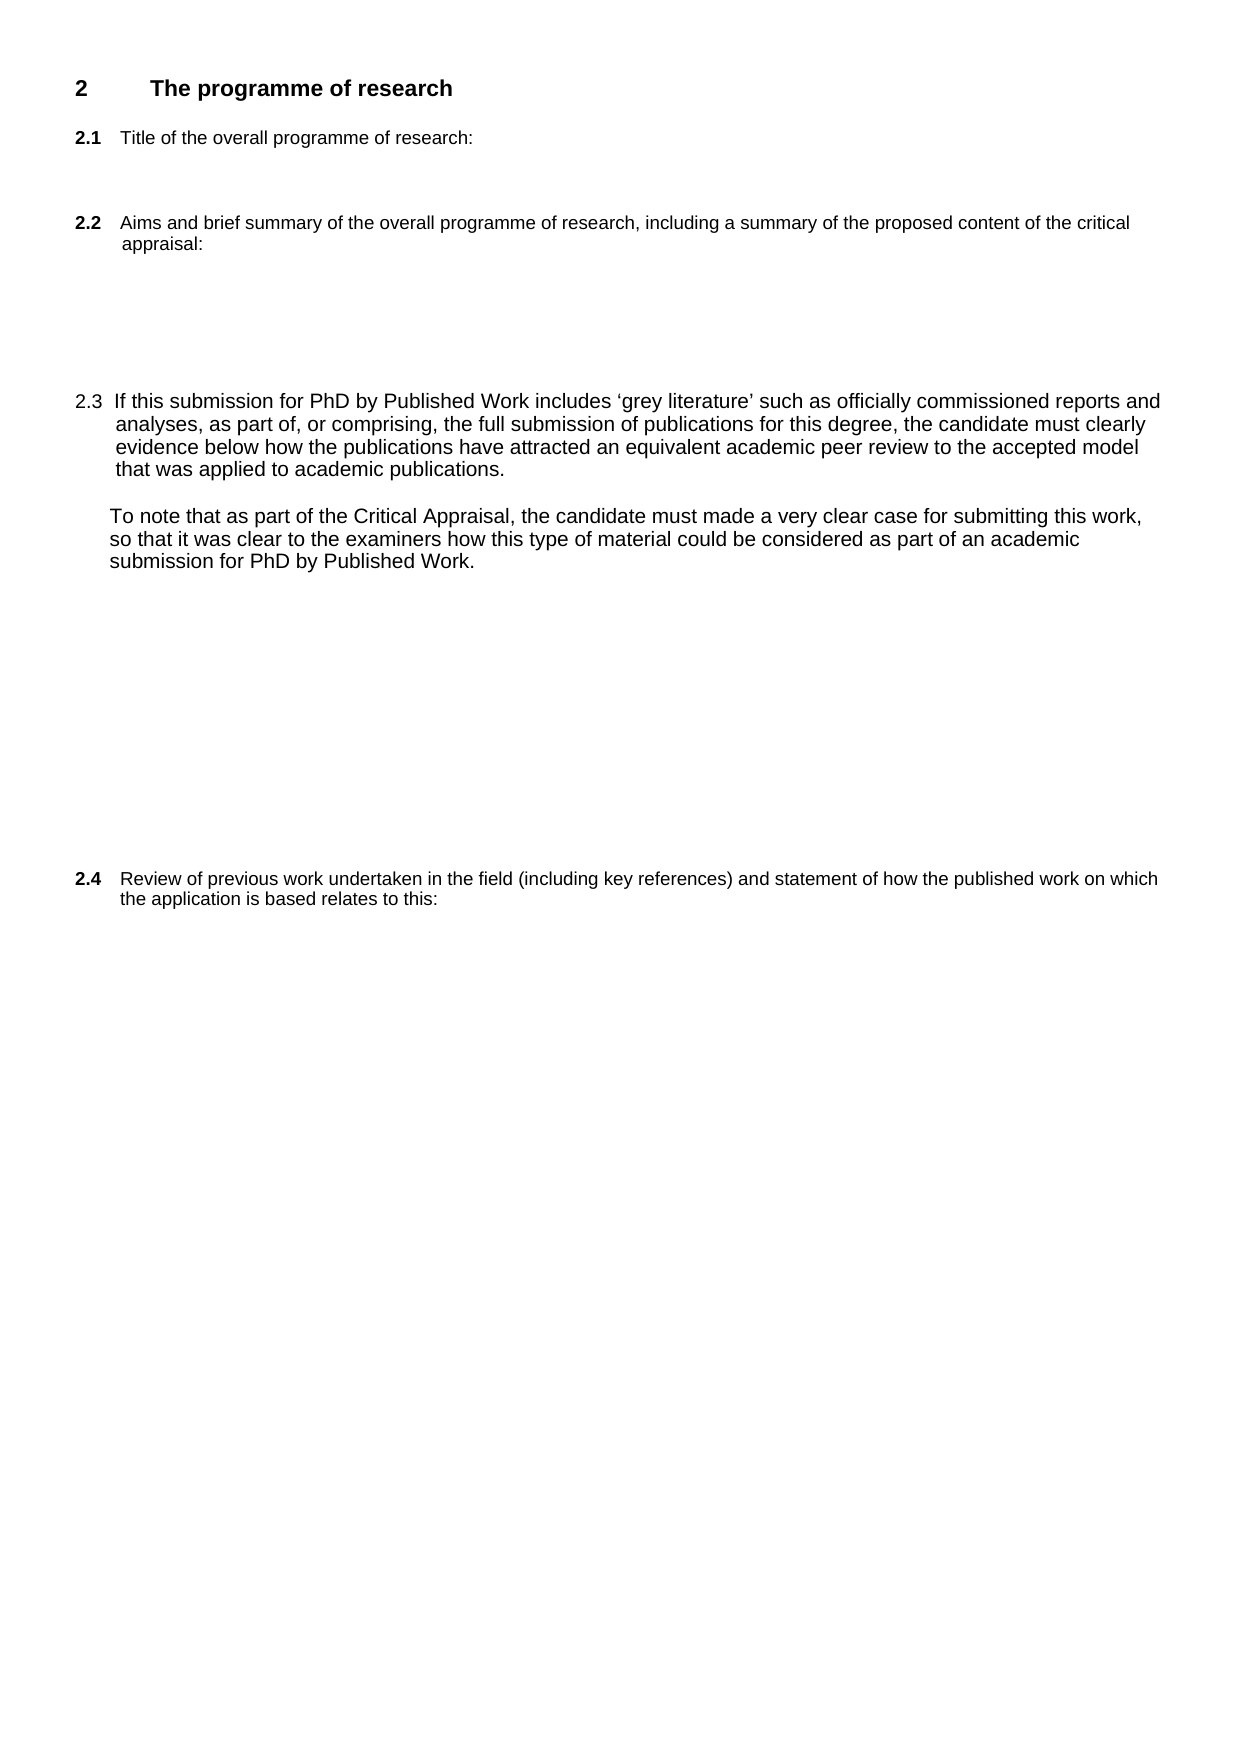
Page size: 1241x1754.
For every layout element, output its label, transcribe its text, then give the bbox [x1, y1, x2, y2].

subtitle 2 The programme of research [75, 75, 1165, 102]
text evidence below how the publications have attracted an equivalent academic peer review to the accepted model [75, 436, 1165, 459]
text appraisal: [75, 234, 1165, 254]
text 2.2 Aims and brief summary of the overall programme of research, including a summary of the proposed content of the critical [75, 213, 1165, 234]
text 2.4 Review of previous work undertaken in the field (including key references) and statement of how the published work on which the application is based relates to this: [75, 869, 1165, 910]
text that was applied to academic publications. [75, 459, 1165, 481]
text analyses, as part of, or comprising, the full submission of publications for this degree, the candidate must clearly [75, 413, 1165, 436]
text 2.3 If this submission for PhD by Published Work includes ‘grey literature’ such as officially commissioned reports and [75, 391, 1165, 413]
text submission for PhD by Published Work. [75, 551, 1165, 573]
text so that it was clear to the examiners how this type of material could be considered as part of an academic [75, 528, 1165, 551]
text 2.1 Title of the overall programme of research: [75, 128, 1165, 149]
text To note that as part of the Critical Appraisal, the candidate must made a very clear case for submitting this work, [75, 505, 1165, 528]
